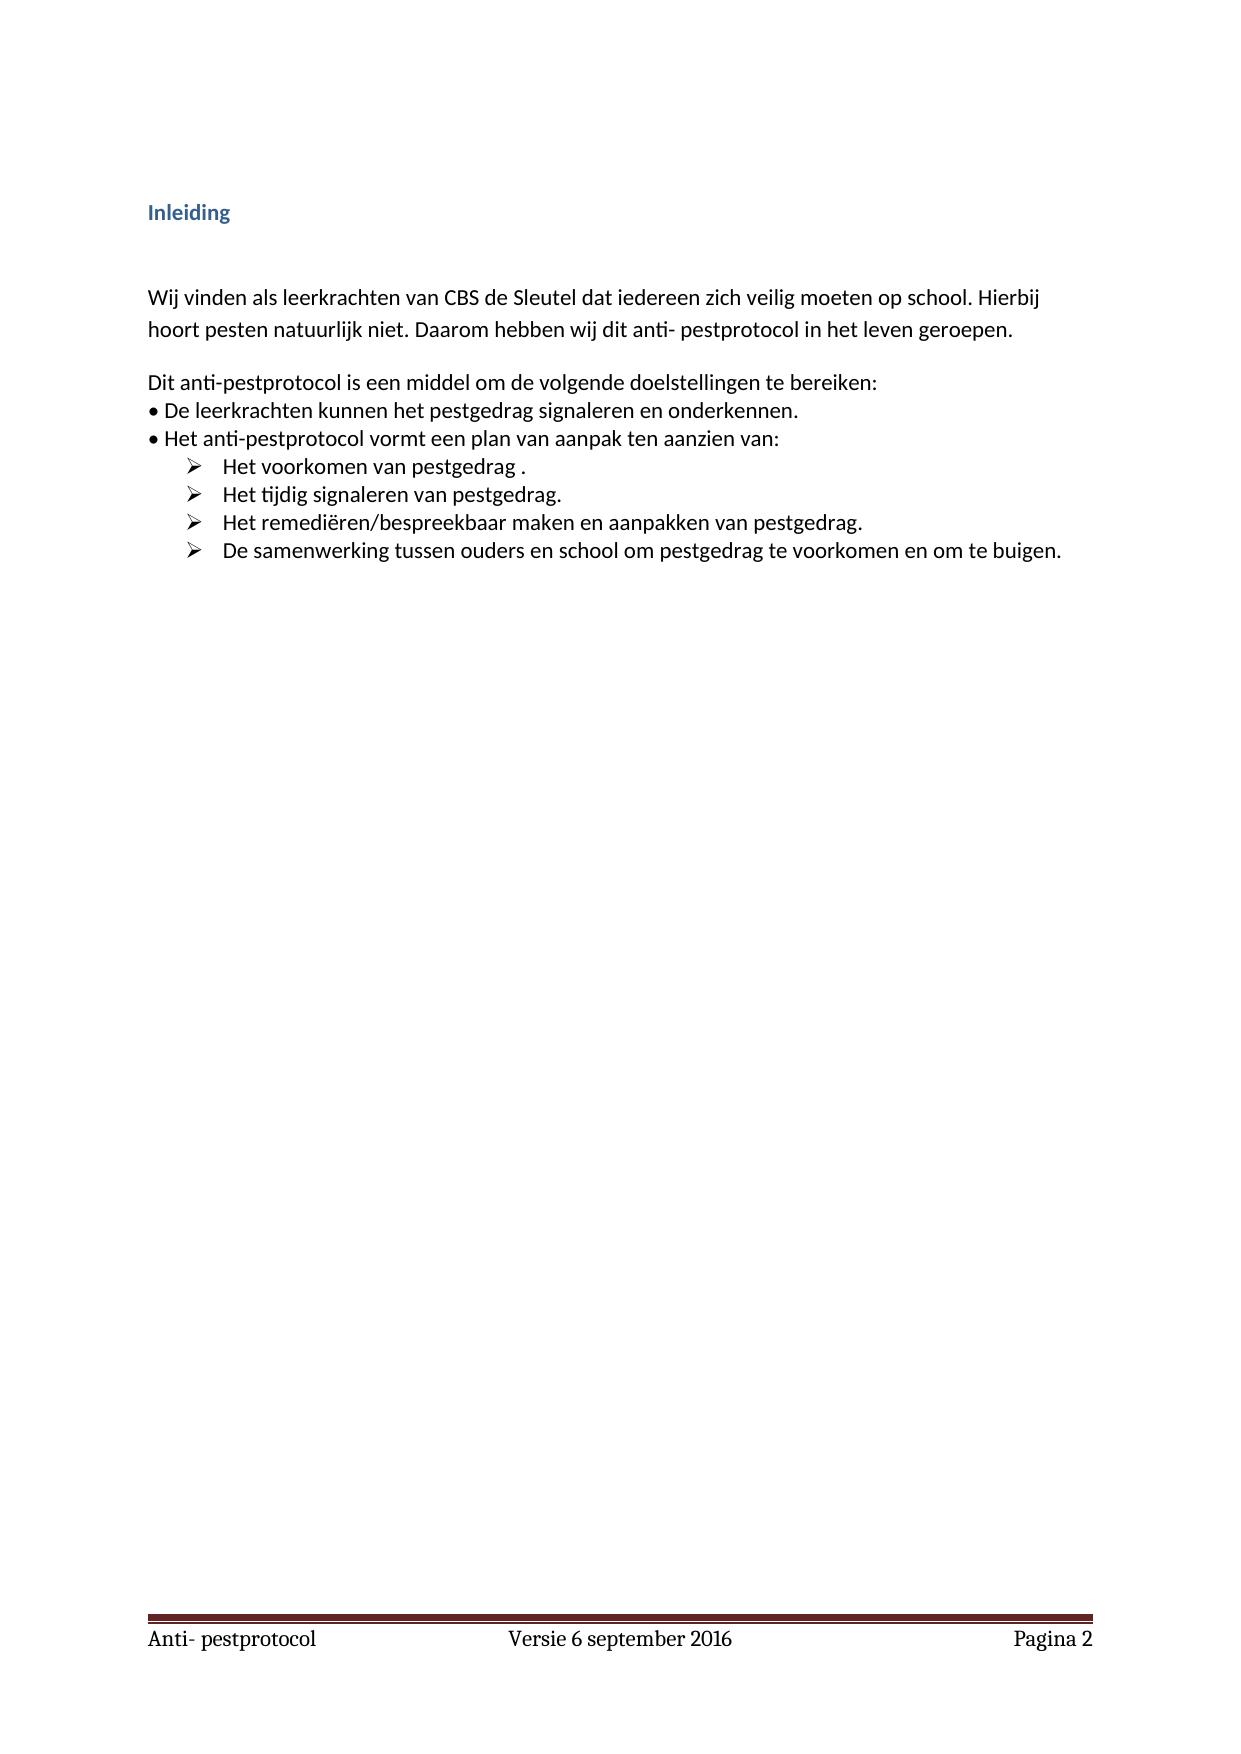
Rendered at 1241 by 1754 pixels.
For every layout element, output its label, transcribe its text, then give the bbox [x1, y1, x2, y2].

list Het voorkomen van pestgedrag . [185, 452, 1093, 480]
text Wij vinden als leerkrachten van CBS de Sleutel dat iedereen zich veilig moeten op school. Hierbij hoort pesten natuurlijk niet. Daarom hebben wij dit anti- pestprotocol in het leven geroepen. [148, 283, 1093, 343]
list Het tijdig signaleren van pestgedrag. [185, 480, 1093, 508]
list Het remediëren/bespreekbaar maken en aanpakken van pestgedrag. [185, 508, 1093, 536]
subtitle Inleiding [148, 198, 1093, 226]
text Dit anti-pestprotocol is een middel om de volgende doelstellingen te bereiken: [148, 368, 1093, 396]
list De samenwerking tussen ouders en school om pestgedrag te voorkomen en om te buigen. [185, 536, 1093, 564]
text • De leerkrachten kunnen het pestgedrag signaleren en onderkennen. [148, 396, 1093, 424]
text • Het anti-pestprotocol vormt een plan van aanpak ten aanzien van: [148, 424, 1093, 452]
